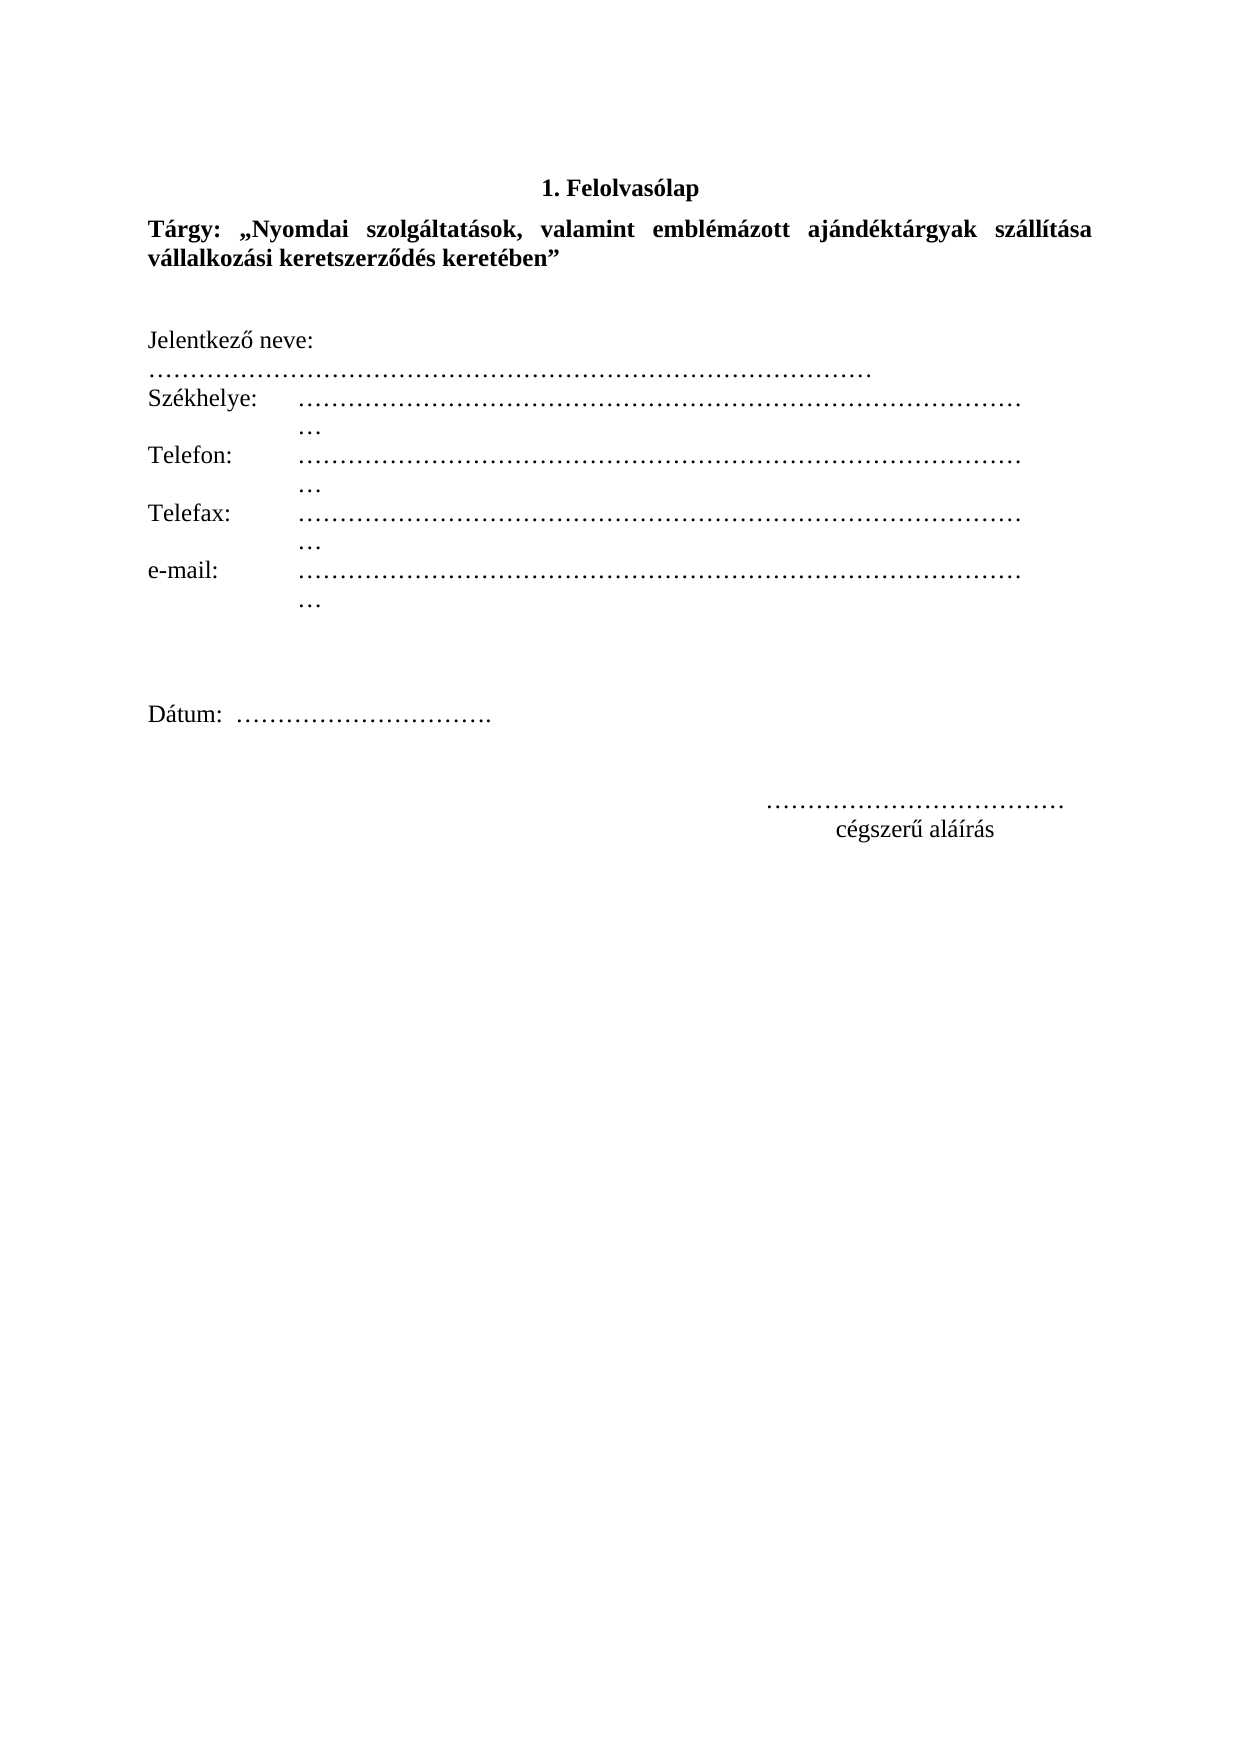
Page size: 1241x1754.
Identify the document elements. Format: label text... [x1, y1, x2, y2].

table_cell e-mail: [136, 555, 286, 613]
text ……………………………… [738, 785, 1093, 814]
table_cell Székhelye: [136, 383, 286, 440]
text Dátum: …………………………. [148, 699, 1093, 728]
table_cell ……………………………………………………………………………… [286, 440, 1034, 498]
text cégszerű aláírás [738, 814, 1093, 843]
text Tárgy: „Nyomdai szolgáltatások, valamint emblémázott ajándéktárgyak szállítása vállalkozási keretszerződés keretében” [148, 214, 1093, 271]
table_cell ……………………………………………………………………………… [286, 383, 1034, 440]
table_cell ……………………………………………………………………………… [286, 498, 1034, 555]
table_header Jelentkező neve:…………………………………………………………………………… [136, 325, 1034, 383]
subtitle 1. Felolvasólap [148, 173, 1093, 201]
table_cell Telefax: [136, 498, 286, 555]
table_cell ……………………………………………………………………………… [286, 555, 1034, 613]
table_cell Telefon: [136, 440, 286, 498]
